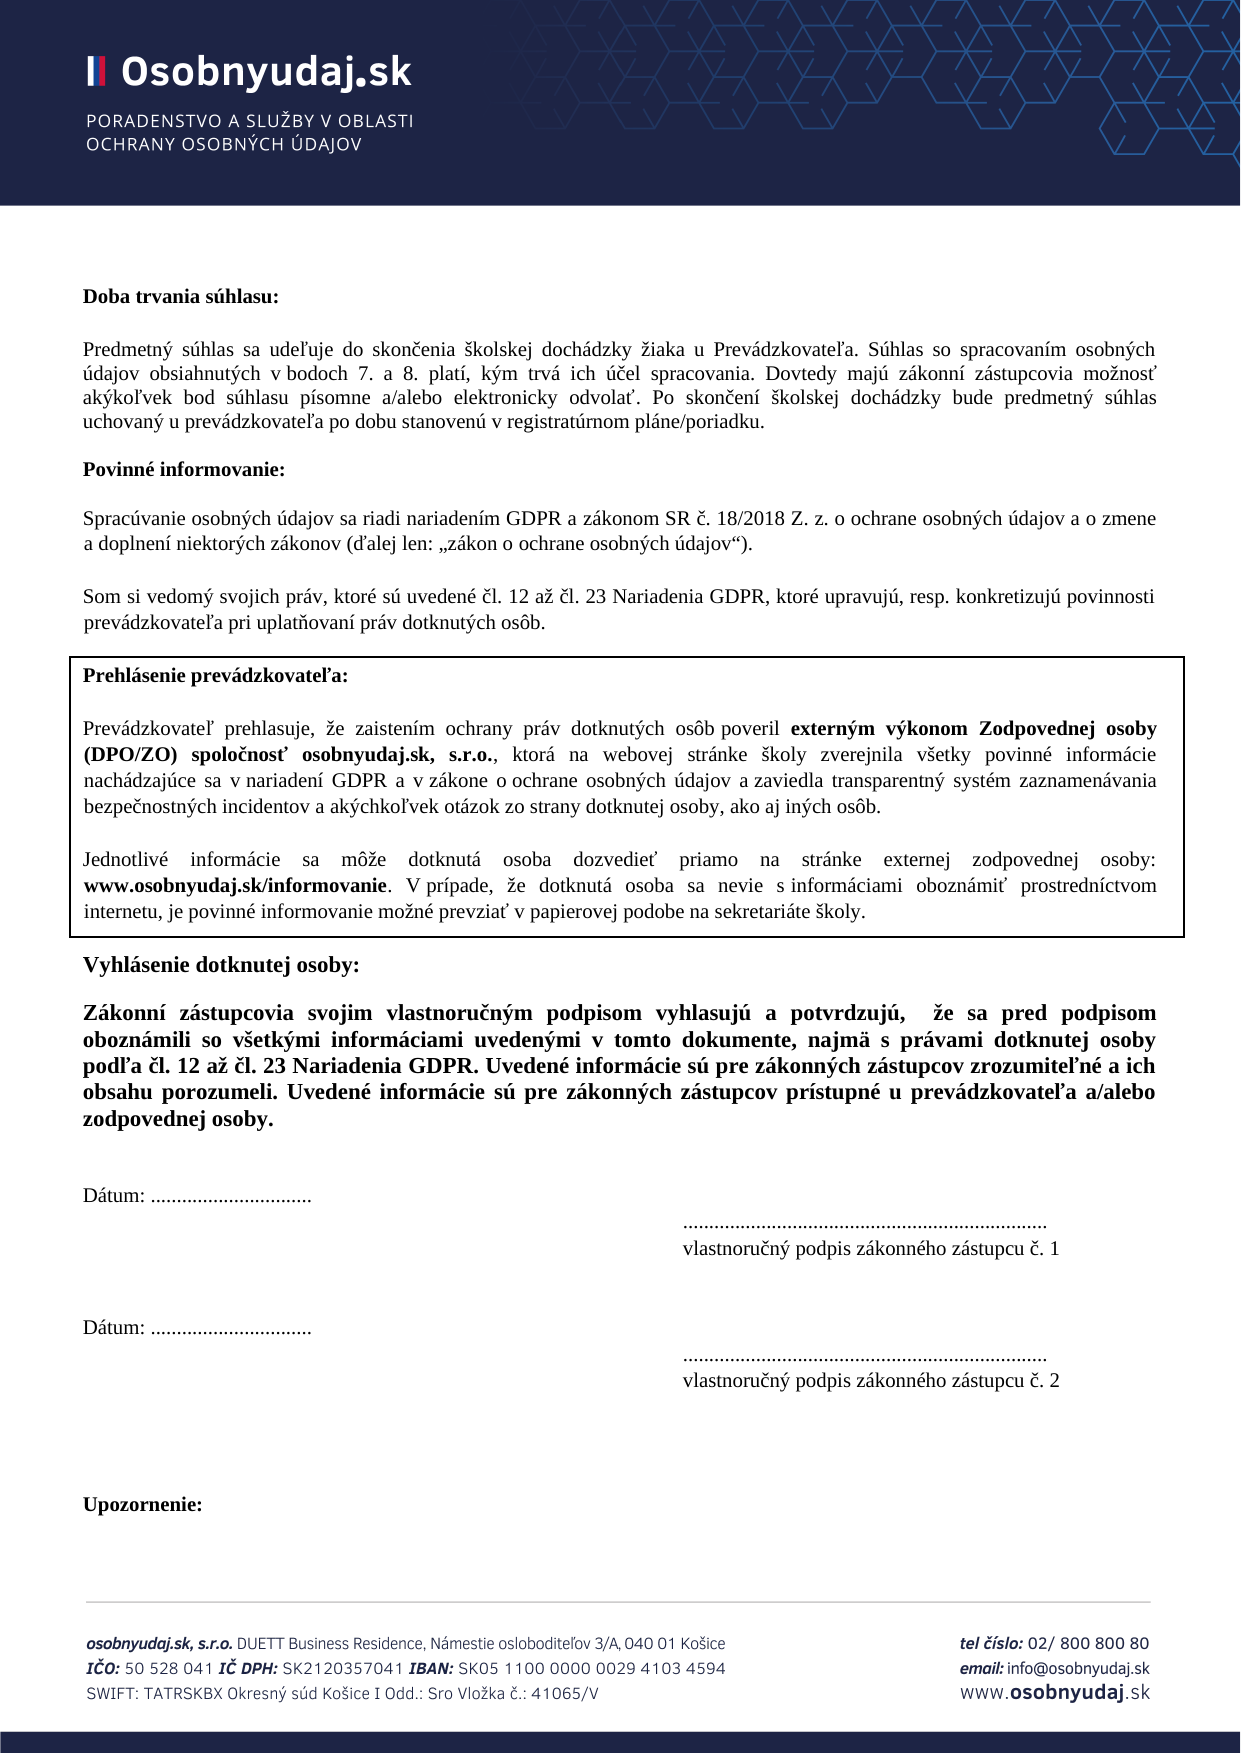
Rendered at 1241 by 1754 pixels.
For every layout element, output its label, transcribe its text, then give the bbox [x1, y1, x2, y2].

text Jednotlivé informácie sa môže dotknutá osoba dozvedieť priamo na stránke externej zodpovednej osoby: www.osobnyudaj.sk/informovanie. V prípade, že dotknutá osoba sa nevie s informáciami oboznámiť prostredníctvom internetu, je povinné informovanie možné prevziať v papierovej podobe na sekretariáte školy. [83, 847, 1157, 923]
text Vyhlásenie dotknutej osoby: [83, 951, 1157, 978]
text Doba trvania súhlasu: [83, 284, 1157, 308]
picture [0, 1584, 1241, 1753]
text ...................................................................... [608, 1209, 1157, 1233]
text Spracúvanie osobných údajov sa riadi nariadením GDPR a zákonom SR č. 18/2018 Z. z. o ochrane osobných údajov a o zmene a doplnení niektorých zákonov (ďalej len: „zákon o ochrane osobných údajov“). [83, 505, 1157, 555]
text vlastnoručný podpis zákonného zástupcu č. 2 [608, 1368, 1157, 1392]
text Prehlásenie prevádzkovateľa: [83, 663, 1157, 687]
text Dátum: ............................... [83, 1183, 1157, 1207]
picture [0, 0, 1241, 206]
text Dátum: ............................... [83, 1315, 1157, 1339]
text vlastnoručný podpis zákonného zástupcu č. 1 [646, 1236, 1157, 1260]
text Povinné informovanie: [83, 457, 1157, 481]
text ...................................................................... [608, 1342, 1157, 1366]
text Predmetný súhlas sa udeľuje do skončenia školskej dochádzky žiaka u Prevádzkovateľa. Súhlas so spracovaním osobných údajov obsiahnutých v bodoch 7. a 8. platí, kým trvá ich účel spracovania. Dovtedy majú zákonní zástupcovia možnosť akýkoľvek bod súhlasu písomne a/alebo elektronicky odvolať. Po skončení školskej dochádzky bude predmetný súhlas uchovaný u prevádzkovateľa po dobu stanovenú v registratúrnom pláne/poriadku. [83, 337, 1157, 433]
text Som si vedomý svojich práv, ktoré sú uvedené čl. 12 až čl. 23 Nariadenia GDPR, ktoré upravujú, resp. konkretizujú povinnosti prevádzkovateľa pri uplatňovaní práv dotknutých osôb. [83, 584, 1157, 634]
text Zákonní zástupcovia svojim vlastnoručným podpisom vyhlasujú a potvrdzujú, že sa pred podpisom oboznámili so všetkými informáciami uvedenými v tomto dokumente, najmä s právami dotknutej osoby podľa čl. 12 až čl. 23 Nariadenia GDPR. Uvedené informácie sú pre zákonných zástupcov zrozumiteľné a ich obsahu porozumeli. Uvedené informácie sú pre zákonných zástupcov prístupné u prevádzkovateľa a/alebo zodpovednej osoby. [83, 999, 1157, 1131]
text Upozornenie: [83, 1492, 1157, 1516]
text Prevádzkovateľ prehlasuje, že zaistením ochrany práv dotknutých osôb poveril externým výkonom Zodpovednej osoby (DPO/ZO) spoločnosť osobnyudaj.sk, s.r.o., ktorá na webovej stránke školy zverejnila všetky povinné informácie nachádzajúce sa v nariadení GDPR a v zákone o ochrane osobných údajov a zaviedla transparentný systém zaznamenávania bezpečnostných incidentov a akýchkoľvek otázok zo strany dotknutej osoby, ako aj iných osôb. [83, 716, 1157, 818]
